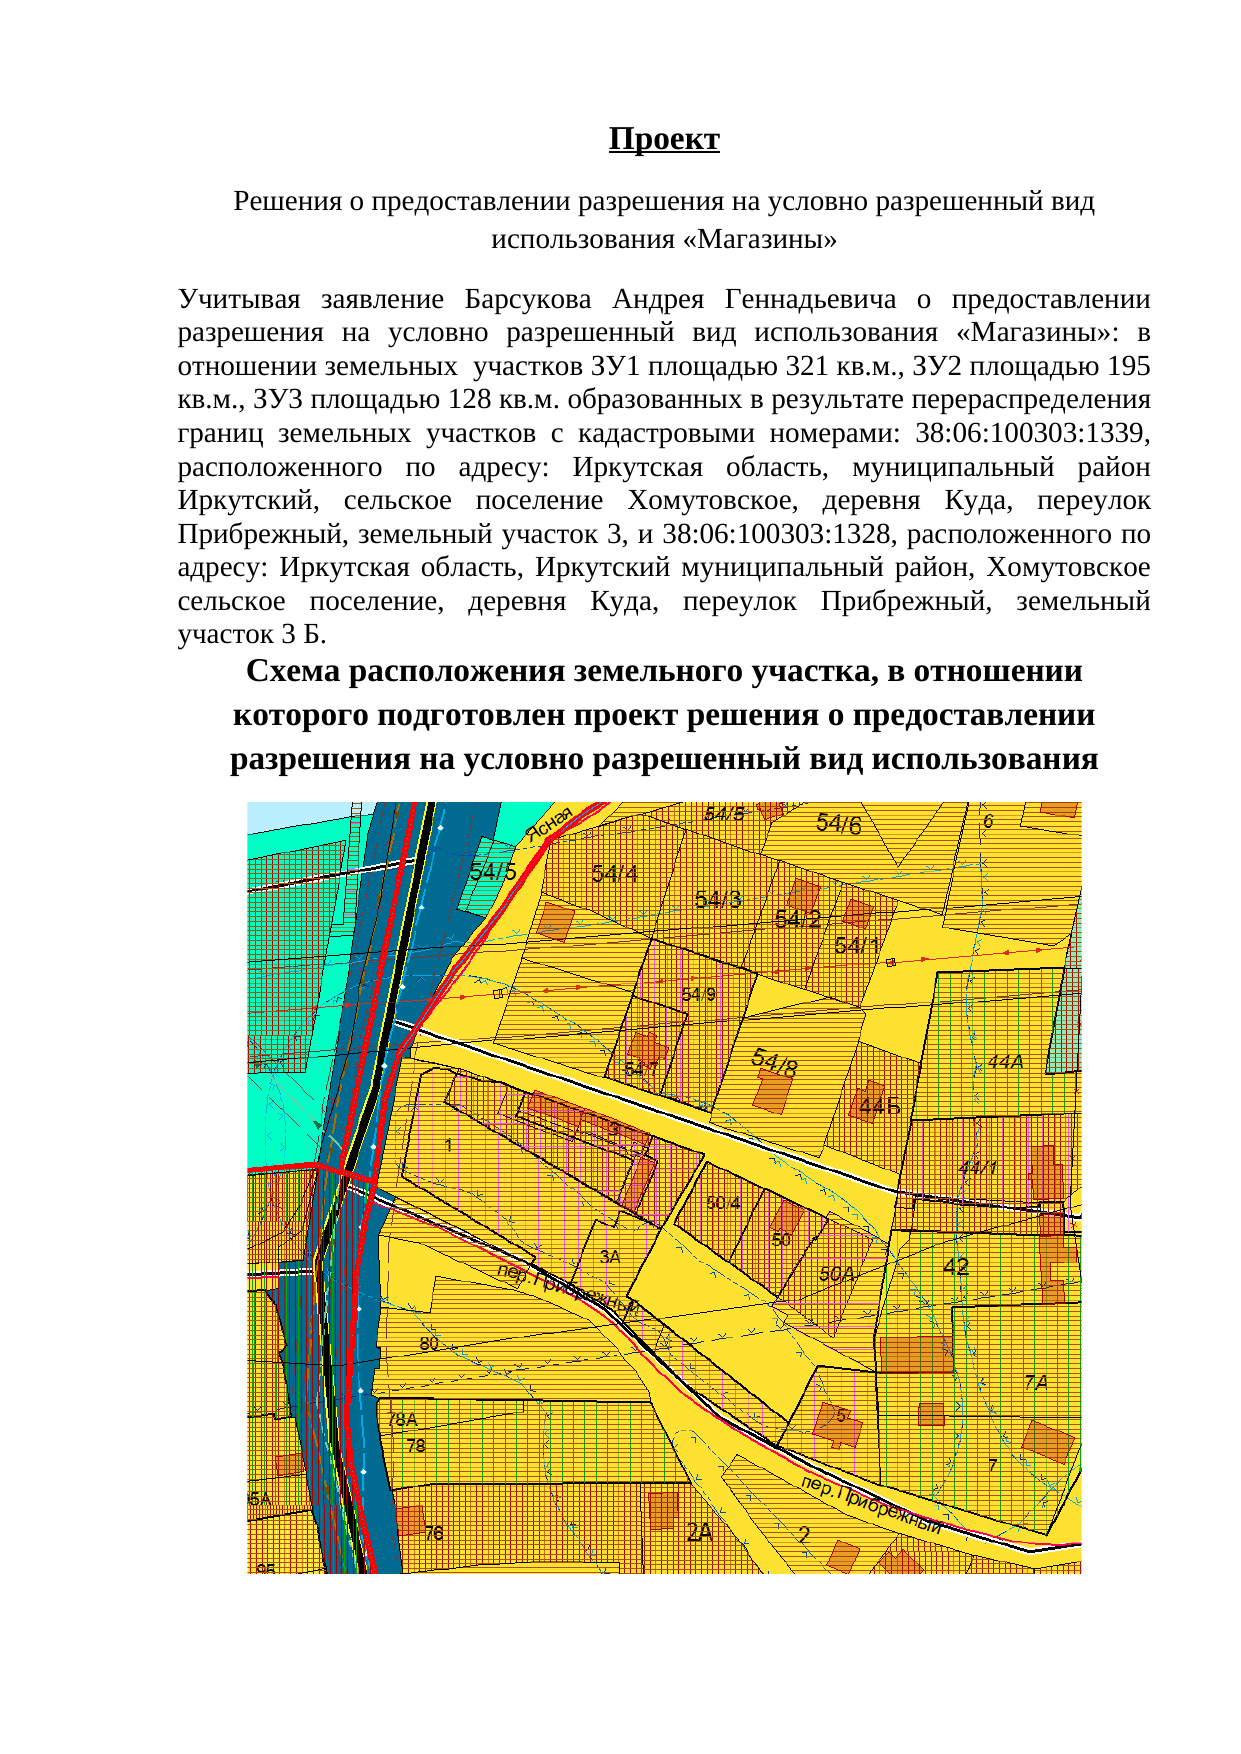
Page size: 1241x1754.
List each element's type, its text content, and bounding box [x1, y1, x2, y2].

picture [378, 1125, 383, 1139]
picture [406, 830, 411, 838]
picture [359, 1520, 366, 1527]
picture [344, 1391, 350, 1428]
picture [375, 1148, 380, 1167]
picture [356, 1255, 361, 1269]
picture [396, 1021, 415, 1033]
picture [247, 802, 435, 1574]
picture [346, 1439, 352, 1463]
picture [355, 1494, 361, 1505]
picture [366, 1201, 372, 1211]
picture [367, 802, 1082, 1574]
picture [351, 1322, 355, 1335]
picture [349, 1336, 354, 1363]
picture [365, 1549, 376, 1569]
picture [359, 1511, 364, 1519]
picture [359, 1238, 364, 1248]
text Схема расположения земельного участка, в отношении которого подготовлен проект решения о предоставлении разрешения на условно разрешенный вид использования [177, 650, 1152, 776]
picture [362, 1528, 370, 1544]
text Проект [177, 118, 1152, 156]
picture [352, 1277, 359, 1321]
text Учитывая заявление Барсукова Андрея Геннадьевича о предоставлении разрешения на условно разрешенный вид использования «Магазины»: в отношении земельных участков ЗУ1 площадью 321 кв.м., ЗУ2 площадью 195 кв.м., ЗУ3 площадью 128 кв.м. образованных в результате перераспределения границ земельных участков с кадастровыми номерами: 38:06:100303:1339, расположенного по адресу: Иркутская область, муниципальный район Иркутский, сельское поселение Хомутовское, деревня Куда, переулок Прибрежный, земельный участок 3, и 38:06:100303:1328, расположенного по адресу: Иркутская область, Иркутский муниципальный район, Хомутовское сельское поселение, деревня Куда, переулок Прибрежный, земельный участок 3 Б. [177, 281, 1152, 650]
text Решения о предоставлении разрешения на условно разрешенный вид использования «Магазины» [177, 183, 1152, 255]
picture [347, 1363, 352, 1390]
